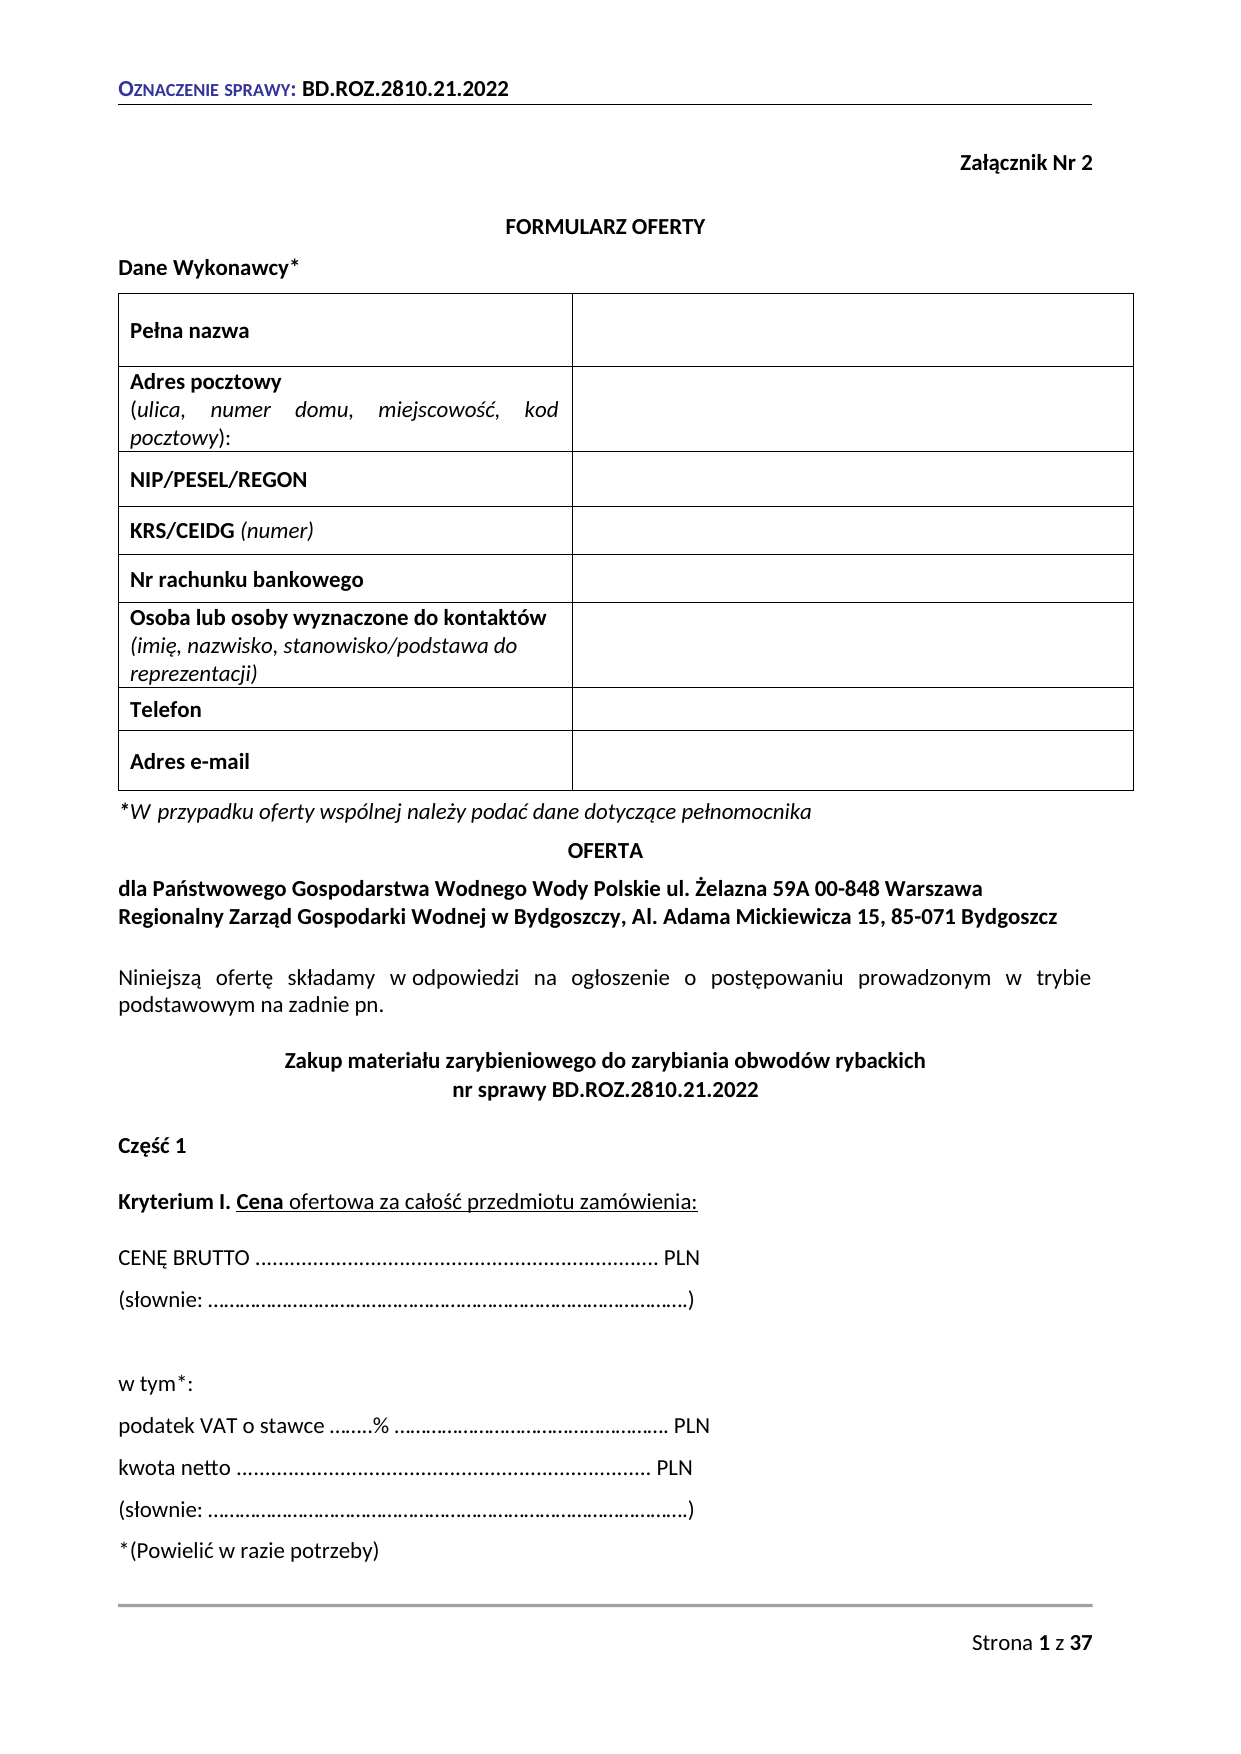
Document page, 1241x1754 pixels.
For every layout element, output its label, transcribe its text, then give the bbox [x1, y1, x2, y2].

table_cell [573, 367, 1133, 451]
table_cell [573, 555, 1133, 602]
table_cell [573, 603, 1133, 687]
text Niniejszą ofertę składamy w odpowiedzi na ogłoszenie o postępowaniu prowadzonym w trybie podstawowym na zadnie pn. [118, 963, 1092, 1019]
text Kryterium I. Cena ofertowa za całość przedmiotu zamówienia: [118, 1187, 1092, 1215]
table_cell [573, 452, 1133, 506]
table_header Pełna nazwa [119, 294, 572, 366]
table_cell [573, 688, 1133, 730]
text *W przypadku oferty wspólnej należy podać dane dotyczące pełnomocnika [118, 797, 1092, 826]
text w tym*: [118, 1369, 1092, 1397]
table_cell [573, 731, 1133, 790]
text FORMULARZ OFERTY [118, 212, 1092, 240]
text (słownie: ……………………………………………………………………………….) [118, 1495, 1092, 1523]
table_cell Osoba lub osoby wyznaczone do kontaktów (imię, nazwisko, stanowisko/podstawa do reprezentacji) [119, 603, 572, 687]
text Regionalny Zarząd Gospodarki Wodnej w Bydgoszczy, Al. Adama Mickiewicza 15, 85-071 Bydgoszcz [118, 902, 1092, 930]
text Dane Wykonawcy* [118, 253, 1092, 281]
text Część 1 [118, 1131, 1092, 1159]
text (słownie: ……………………………………………………………………………….) [118, 1285, 1092, 1313]
table_cell [573, 507, 1133, 554]
table_cell Adres e-mail [119, 731, 572, 790]
text podatek VAT o stawce ……..% ……………………………………………. PLN [118, 1411, 1092, 1439]
table_cell Adres pocztowy (ulica, numer domu, miejscowość, kod pocztowy): [119, 367, 572, 451]
table_cell Telefon [119, 688, 572, 730]
text nr sprawy BD.ROZ.2810.21.2022 [118, 1075, 1093, 1103]
text dla Państwowego Gospodarstwa Wodnego Wody Polskie ul. Żelazna 59A 00-848 Warszawa [118, 874, 1092, 902]
table_cell NIP/PESEL/REGON [119, 452, 572, 506]
text OFERTA [118, 836, 1092, 864]
text *(Powielić w razie potrzeby) [118, 1537, 1092, 1565]
table_cell Nr rachunku bankowego [119, 555, 572, 602]
table_cell KRS/CEIDG (numer) [119, 507, 572, 554]
text CENĘ BRUTTO ...................................................................... PLN [118, 1243, 1092, 1271]
text Zakup materiału zarybieniowego do zarybiania obwodów rybackich [118, 1047, 1092, 1075]
table_header [573, 294, 1133, 366]
text kwota netto ........................................................................ PLN [118, 1453, 1092, 1481]
text Załącznik Nr 2 [118, 148, 1092, 176]
